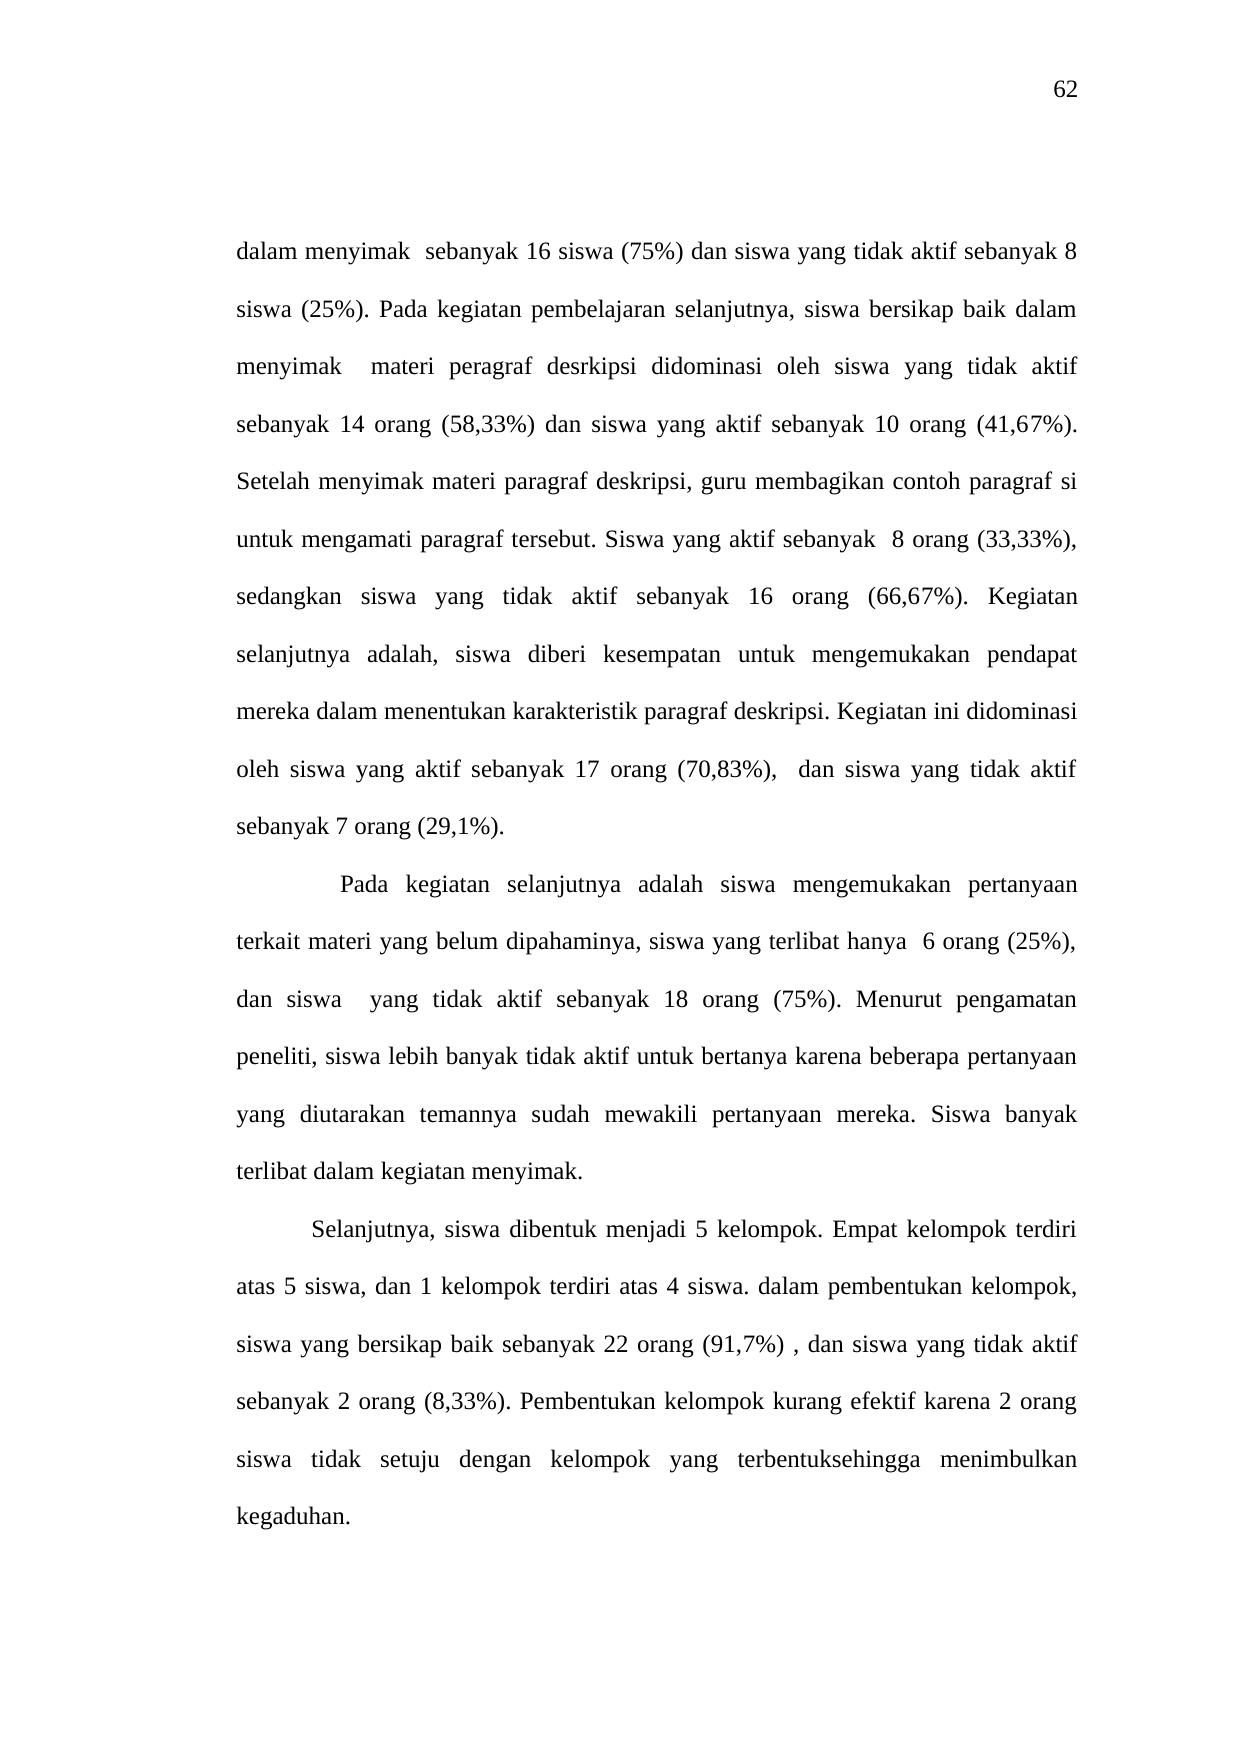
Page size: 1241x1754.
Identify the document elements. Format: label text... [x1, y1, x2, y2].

text Selanjutnya, siswa dibentuk menjadi 5 kelompok. Empat kelompok terdiri atas 5 siswa, dan 1 kelompok terdiri atas 4 siswa. dalam pembentukan kelompok, siswa yang bersikap baik sebanyak 22 orang (91,7%) , dan siswa yang tidak aktif sebanyak 2 orang (8,33%). Pembentukan kelompok kurang efektif karena 2 orang siswa tidak setuju dengan kelompok yang terbentuksehingga menimbulkan kegaduhan. [236, 1214, 1078, 1530]
text Pada kegiatan selanjutnya adalah siswa mengemukakan pertanyaan terkait materi yang belum dipahaminya, siswa yang terlibat hanya 6 orang (25%), dan siswa yang tidak aktif sebanyak 18 orang (75%). Menurut pengamatan peneliti, siswa lebih banyak tidak aktif untuk bertanya karena beberapa pertanyaan yang diutarakan temannya sudah mewakili pertanyaan mereka. Siswa banyak terlibat dalam kegiatan menyimak. [236, 869, 1078, 1185]
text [236, 236, 1078, 840]
